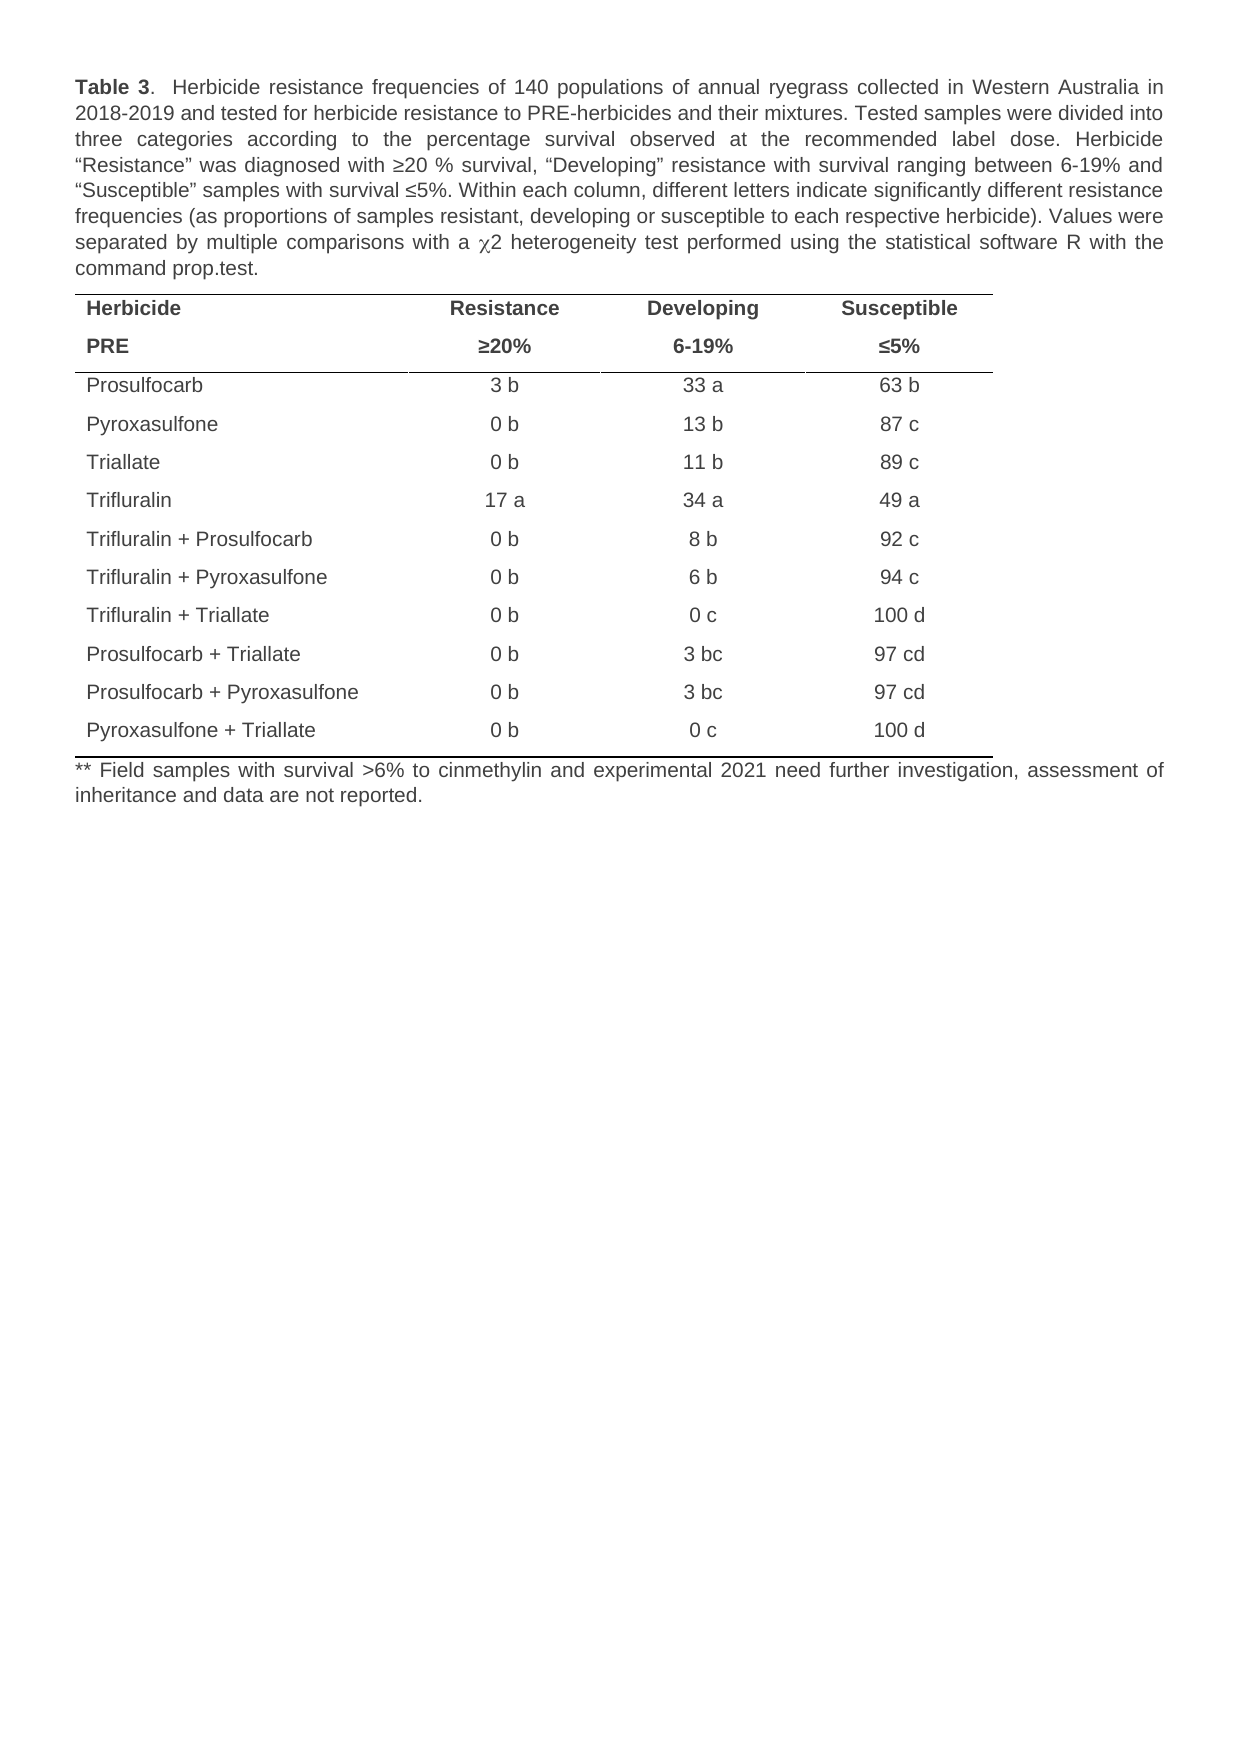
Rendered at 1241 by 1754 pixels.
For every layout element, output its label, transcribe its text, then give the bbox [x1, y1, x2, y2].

table_cell 34 a [600, 488, 806, 526]
table_cell Prosulfocarb + Pyroxasulfone [75, 680, 409, 718]
table_cell Pyroxasulfone + Triallate [75, 718, 409, 756]
table_cell 0 c [600, 603, 806, 641]
table_cell Trifluralin [75, 488, 409, 526]
table_cell 63 b [806, 373, 993, 411]
table_cell 0 b [409, 411, 600, 450]
table_cell 33 a [600, 373, 806, 411]
table_cell 49 a [806, 488, 993, 526]
table_cell 6 b [600, 565, 806, 603]
table_cell 13 b [600, 411, 806, 450]
table_header Herbicide PRE [75, 295, 408, 372]
text Table 3. Herbicide resistance frequencies of 140 populations of annual ryegrass collected in Western Australia in 2018-2019 and tested for herbicide resistance to PRE-herbicides and their mixtures. Tested samples were divided into three categories according to the percentage survival observed at the recommended label dose. Herbicide “Resistance” was diagnosed with ≥20 % survival, “Developing” resistance with survival ranging between 6-19% and “Susceptible” samples with survival ≤5%. Within each column, different letters indicate significantly different resistance frequencies (as proportions of samples resistant, developing or susceptible to each respective herbicide). Values were separated by multiple comparisons with a 2 heterogeneity test performed using the statistical software R with the command prop.test. [75, 75, 1165, 280]
table_cell 89 c [806, 450, 993, 488]
table_cell 17 a [409, 488, 600, 526]
table_header Resistance ≥20% [409, 295, 600, 372]
table_cell 0 b [409, 565, 600, 603]
table_cell Triallate [75, 450, 409, 488]
text ** Field samples with survival >6% to cinmethylin and experimental 2021 need further investigation, assessment of inheritance and data are not reported. [75, 757, 1165, 807]
table_cell Trifluralin + Pyroxasulfone [75, 565, 409, 603]
table_cell 3 bc [600, 641, 806, 680]
table_cell Trifluralin + Triallate [75, 603, 409, 641]
table_cell 0 b [409, 680, 600, 718]
table_cell 92 c [806, 526, 993, 565]
table_cell 0 c [600, 718, 806, 756]
table_cell 8 b [600, 526, 806, 565]
table_cell 100 d [806, 603, 993, 641]
table_cell 94 c [806, 565, 993, 603]
table_cell Prosulfocarb [75, 373, 409, 411]
table_cell 0 b [409, 526, 600, 565]
table_cell Prosulfocarb + Triallate [75, 641, 409, 680]
table_cell 0 b [409, 603, 600, 641]
table_cell 0 b [409, 641, 600, 680]
table_header Susceptible ≤5% [806, 295, 993, 372]
table_cell 100 d [806, 718, 993, 756]
table_cell 0 b [409, 450, 600, 488]
table_cell Pyroxasulfone [75, 411, 409, 450]
table_header Developing 6-19% [601, 295, 805, 372]
table_cell 0 b [409, 718, 600, 756]
table_cell 97 cd [806, 641, 993, 680]
table_cell 3 bc [600, 680, 806, 718]
table_cell Trifluralin + Prosulfocarb [75, 526, 409, 565]
table_cell 11 b [600, 450, 806, 488]
table_cell 97 cd [806, 680, 993, 718]
table_cell 3 b [409, 373, 600, 411]
table_cell 87 c [806, 411, 993, 450]
